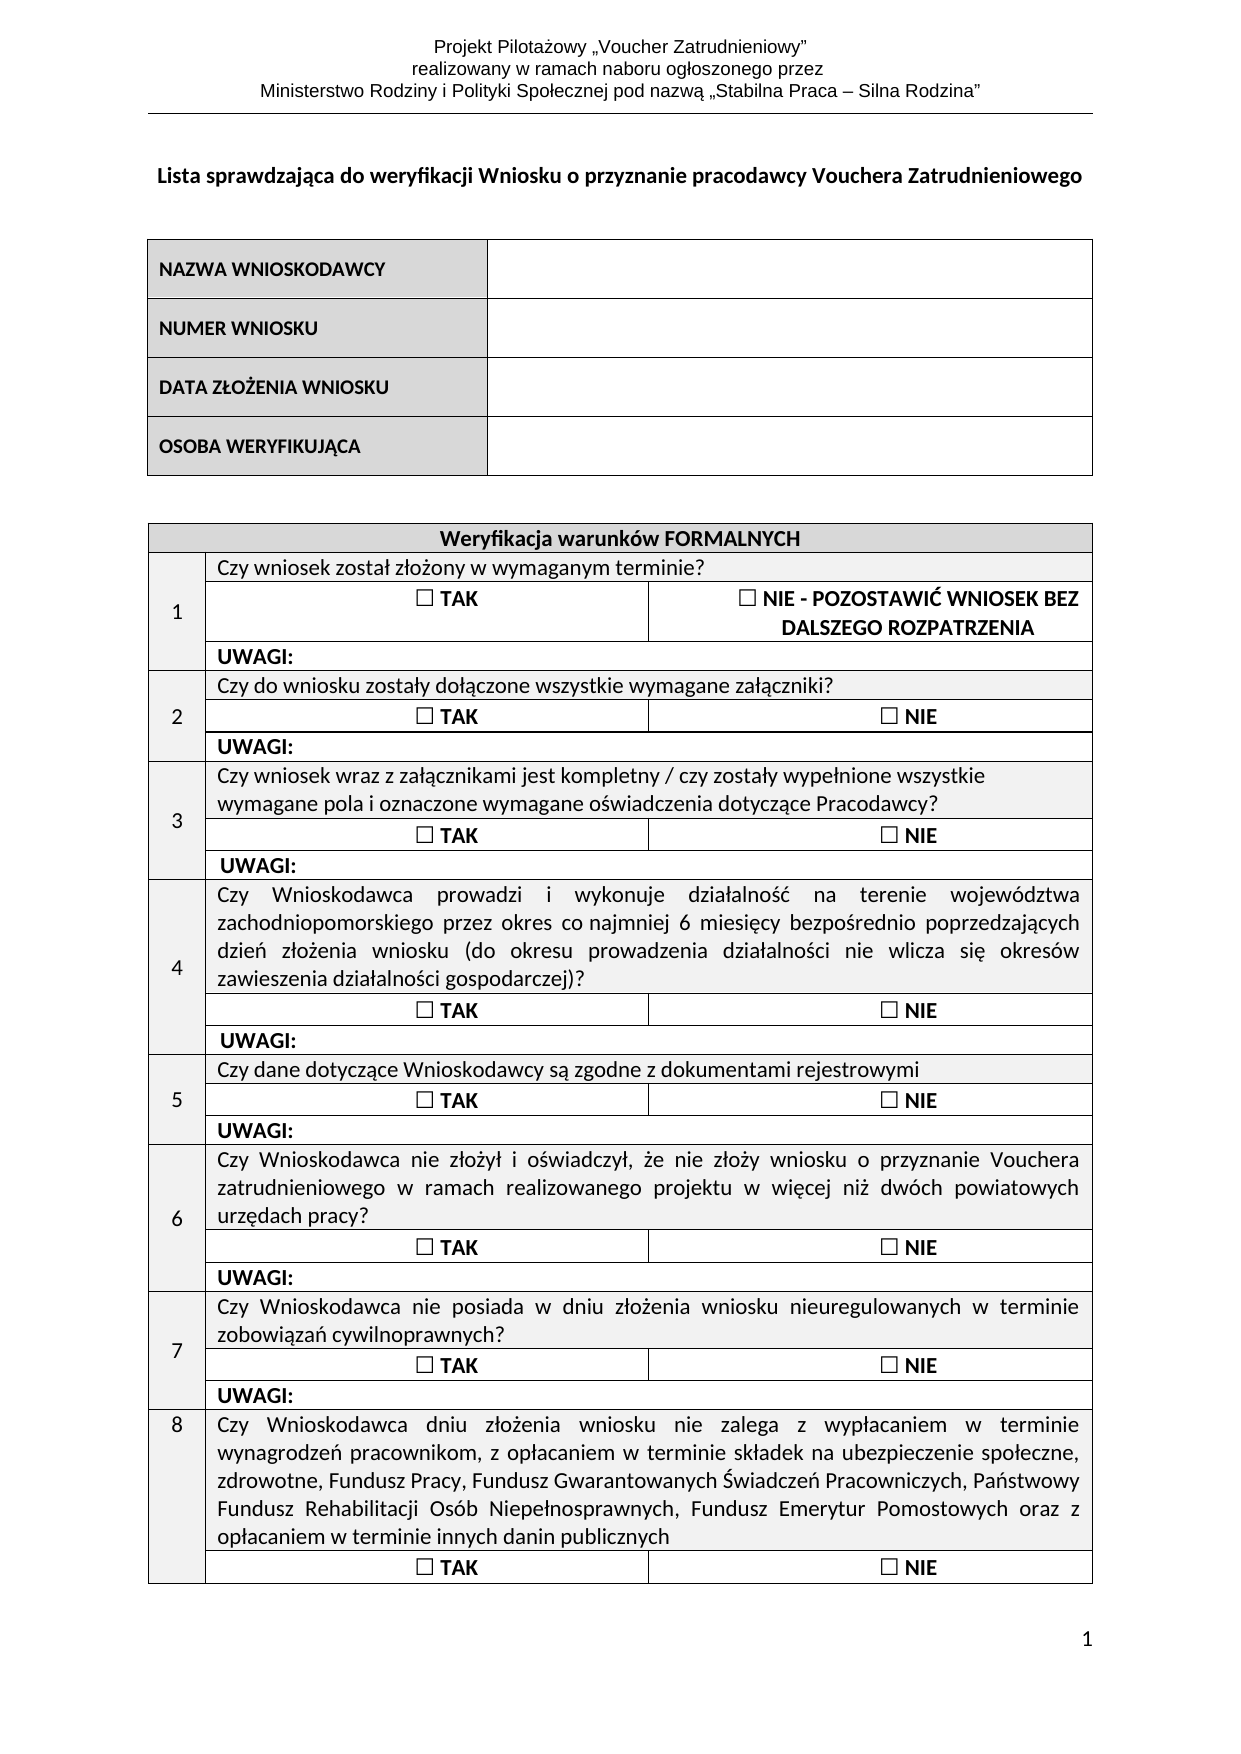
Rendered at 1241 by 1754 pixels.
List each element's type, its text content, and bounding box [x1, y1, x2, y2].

table_cell UWAGI: [206, 1026, 1092, 1054]
table_cell [488, 299, 1092, 357]
table_cell OSOBA WERYFIKUJĄCA [148, 417, 487, 475]
table_cell 4 [149, 880, 205, 1054]
table_cell UWAGI: [206, 1116, 1092, 1144]
table_cell TAK [206, 1551, 648, 1583]
table_cell 7 [149, 1292, 205, 1409]
table_cell DATA ZŁOŻENIA WNIOSKU [148, 358, 487, 416]
table_cell UWAGI: [206, 1381, 1092, 1409]
table_cell TAK [206, 700, 648, 731]
table_cell TAK [206, 819, 648, 850]
table_cell NIE [649, 1551, 1092, 1583]
table_cell TAK [206, 582, 648, 641]
table_cell NIE [649, 1349, 1092, 1380]
table_header Weryfikacja warunków FORMALNYCH [149, 524, 1092, 552]
table_header NAZWA WNIOSKODAWCY [148, 240, 487, 297]
table_cell 5 [149, 1055, 205, 1144]
table_cell NIE - POZOSTAWIĆ WNIOSEK BEZ DALSZEGO ROZPATRZENIA [649, 582, 1092, 641]
text Lista sprawdzająca do weryfikacji Wniosku o przyznanie pracodawcy Vouchera Zatrudnieniowego [148, 161, 1093, 219]
table_cell Czy wniosek został złożony w wymaganym terminie? [206, 553, 1092, 581]
table_cell NIE [649, 700, 1092, 731]
table_cell UWAGI: [206, 1263, 1092, 1291]
table_cell 6 [149, 1145, 205, 1291]
table_cell NIE [649, 994, 1092, 1025]
table_cell Czy do wniosku zostały dołączone wszystkie wymagane załączniki? [206, 671, 1092, 699]
table_cell TAK [206, 994, 648, 1025]
table_cell UWAGI: [206, 733, 1092, 761]
table_cell Czy Wnioskodawca nie złożył i oświadczył, że nie złoży wniosku o przyznanie Vouchera zatrudnieniowego w ramach realizowanego projektu w więcej niż dwóch powiatowych urzędach pracy? [206, 1145, 1092, 1229]
table_cell TAK [206, 1349, 648, 1380]
table_cell NIE [649, 1230, 1092, 1262]
table_cell Czy Wnioskodawca dniu złożenia wniosku nie zalega z wypłacaniem w terminie wynagrodzeń pracownikom, z opłacaniem w terminie składek na ubezpieczenie społeczne, zdrowotne, Fundusz Pracy, Fundusz Gwarantowanych Świadczeń Pracowniczych, Państwowy Fundusz Rehabilitacji Osób Niepełnosprawnych, Fundusz Emerytur Pomostowych oraz z opłacaniem w terminie innych danin publicznych [206, 1410, 1092, 1550]
table_cell TAK [206, 1230, 648, 1262]
table_cell UWAGI: [206, 851, 1092, 879]
table_cell 1 [149, 553, 205, 670]
table_cell [488, 417, 1092, 475]
table_cell 2 [149, 671, 205, 761]
table_header [488, 240, 1092, 297]
table_cell UWAGI: [206, 642, 1092, 670]
table_cell 8 [149, 1410, 205, 1583]
table_cell NIE [649, 819, 1092, 850]
table_cell Czy Wnioskodawca prowadzi i wykonuje działalność na terenie województwa zachodniopomorskiego przez okres co najmniej 6 miesięcy bezpośrednio poprzedzających dzień złożenia wniosku (do okresu prowadzenia działalności nie wlicza się okresów zawieszenia działalności gospodarczej)? [206, 880, 1092, 992]
table_cell NUMER WNIOSKU [148, 299, 487, 357]
table_cell 3 [149, 762, 205, 879]
table_cell [488, 358, 1092, 416]
table_cell NIE [649, 1084, 1092, 1115]
table_cell TAK [206, 1084, 648, 1115]
table_cell Czy Wnioskodawca nie posiada w dniu złożenia wniosku nieuregulowanych w terminie zobowiązań cywilnoprawnych? [206, 1292, 1092, 1348]
table_cell Czy dane dotyczące Wnioskodawcy są zgodne z dokumentami rejestrowymi [206, 1055, 1092, 1083]
table_cell Czy wniosek wraz z załącznikami jest kompletny / czy zostały wypełnione wszystkie wymagane pola i oznaczone wymagane oświadczenia dotyczące Pracodawcy? [206, 762, 1092, 818]
